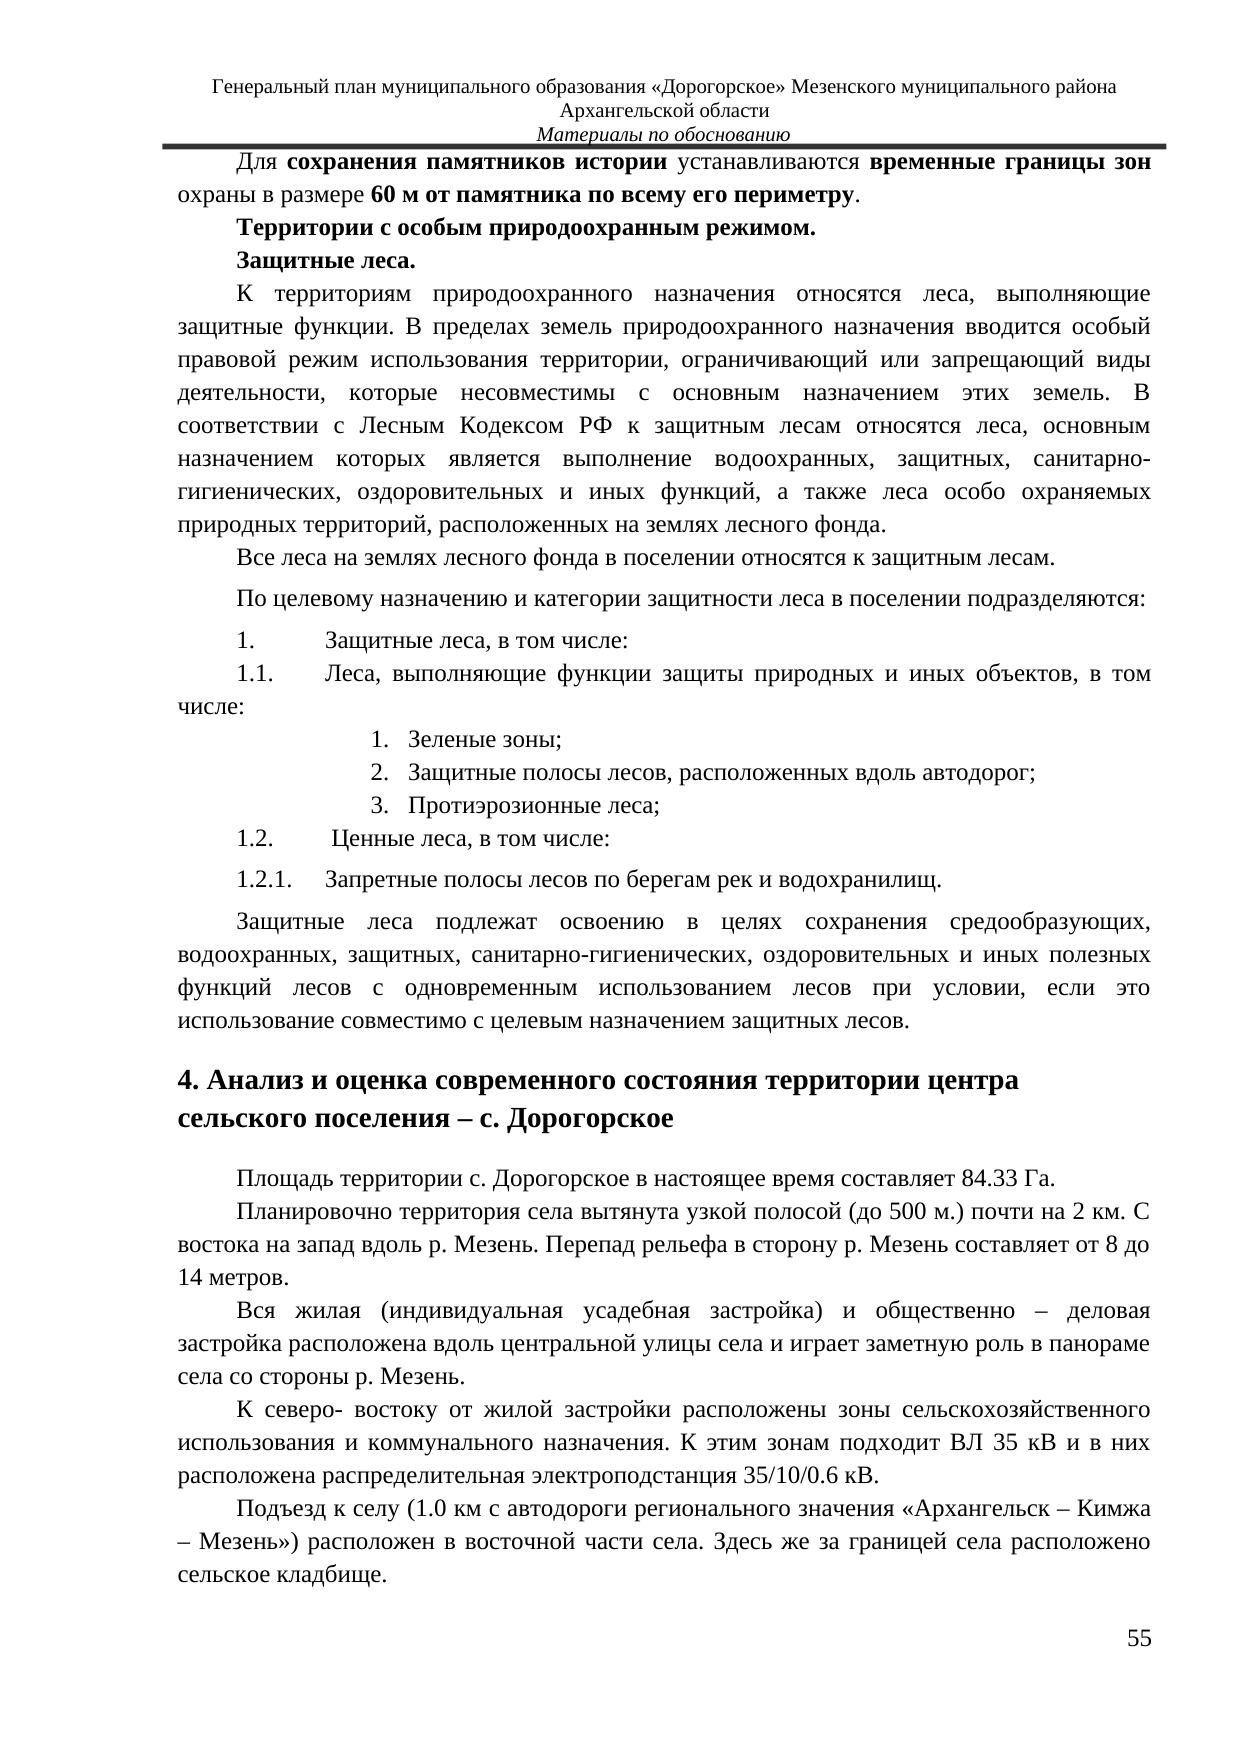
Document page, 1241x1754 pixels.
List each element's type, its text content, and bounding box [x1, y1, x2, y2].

text К территориям природоохранного назначения относятся леса, выполняющие защитные функции. В пределах земель природоохранного назначения вводится особый правовой режим использования территории, ограничивающий или запрещающий виды деятельности, которые несовместимы с основным назначением этих земель. В соответствии с Лесным Кодексом РФ к защитным лесам относятся леса, основным назначением которых является выполнение водоохранных, защитных, санитарно-гигиенических, оздоровительных и иных функций, а также леса особо охраняемых природных территорий, расположенных на землях лесного фонда. [177, 278, 1152, 538]
text Подъезд к селу (1.0 км с автодороги регионального значения «Архангельск – Кимжа – Мезень») расположен в восточной части села. Здесь же за границей села расположено сельское кладбище. [177, 1493, 1152, 1588]
text Площадь территории с. Дорогорское в настоящее время составляет 84.33 Га. [177, 1163, 1152, 1192]
text 1. Защитные леса, в том числе: [177, 625, 1152, 654]
text Для сохранения памятников истории устанавливаются временные границы зон охраны в размере 60 м от памятника по всему его периметру. [177, 146, 1152, 208]
text Территории с особым природоохранным режимом. [177, 212, 1152, 241]
text Защитные леса подлежат освоению в целях сохранения средообразующих, водоохранных, защитных, санитарно-гигиенических, оздоровительных и иных полезных функций лесов с одновременным использованием лесов при условии, если это использование совместимо с целевым назначением защитных лесов. [177, 906, 1152, 1033]
list Защитные полосы лесов, расположенных вдоль автодорог; [370, 757, 1152, 786]
list Протиэрозионные леса; [370, 790, 1152, 819]
text Планировочно территория села вытянута узкой полосой (до 500 м.) почти на 2 км. С востока на запад вдоль р. Мезень. Перепад рельефа в сторону р. Мезень составляет от 8 до 14 метров. [177, 1196, 1152, 1291]
text Защитные леса. [177, 245, 1152, 274]
text Все леса на землях лесного фонда в поселении относятся к защитным лесам. [177, 542, 1152, 571]
text 1.2.1. Запретные полосы лесов по берегам рек и водохранилищ. [177, 864, 1152, 893]
text К северо- востоку от жилой застройки расположены зоны сельскохозяйственного использования и коммунального назначения. К этим зонам подходит ВЛ 35 кВ и в них расположена распределительная электроподстанция 35/10/0.6 кВ. [177, 1394, 1152, 1489]
list Зеленые зоны; [370, 724, 1152, 753]
text 1.2. Ценные леса, в том числе: [177, 823, 1152, 852]
text Вся жилая (индивидуальная усадебная застройка) и общественно – деловая застройка расположена вдоль центральной улицы села и играет заметную роль в панораме села со стороны р. Мезень. [177, 1295, 1152, 1390]
text По целевому назначению и категории защитности леса в поселении подразделяются: [177, 583, 1152, 612]
text 1.1. Леса, выполняющие функции защиты природных и иных объектов, в том числе: [177, 658, 1152, 720]
subtitle 4. Анализ и оценка современного состояния территории центра сельского поселения – с. Дорогорское [177, 1062, 1152, 1134]
